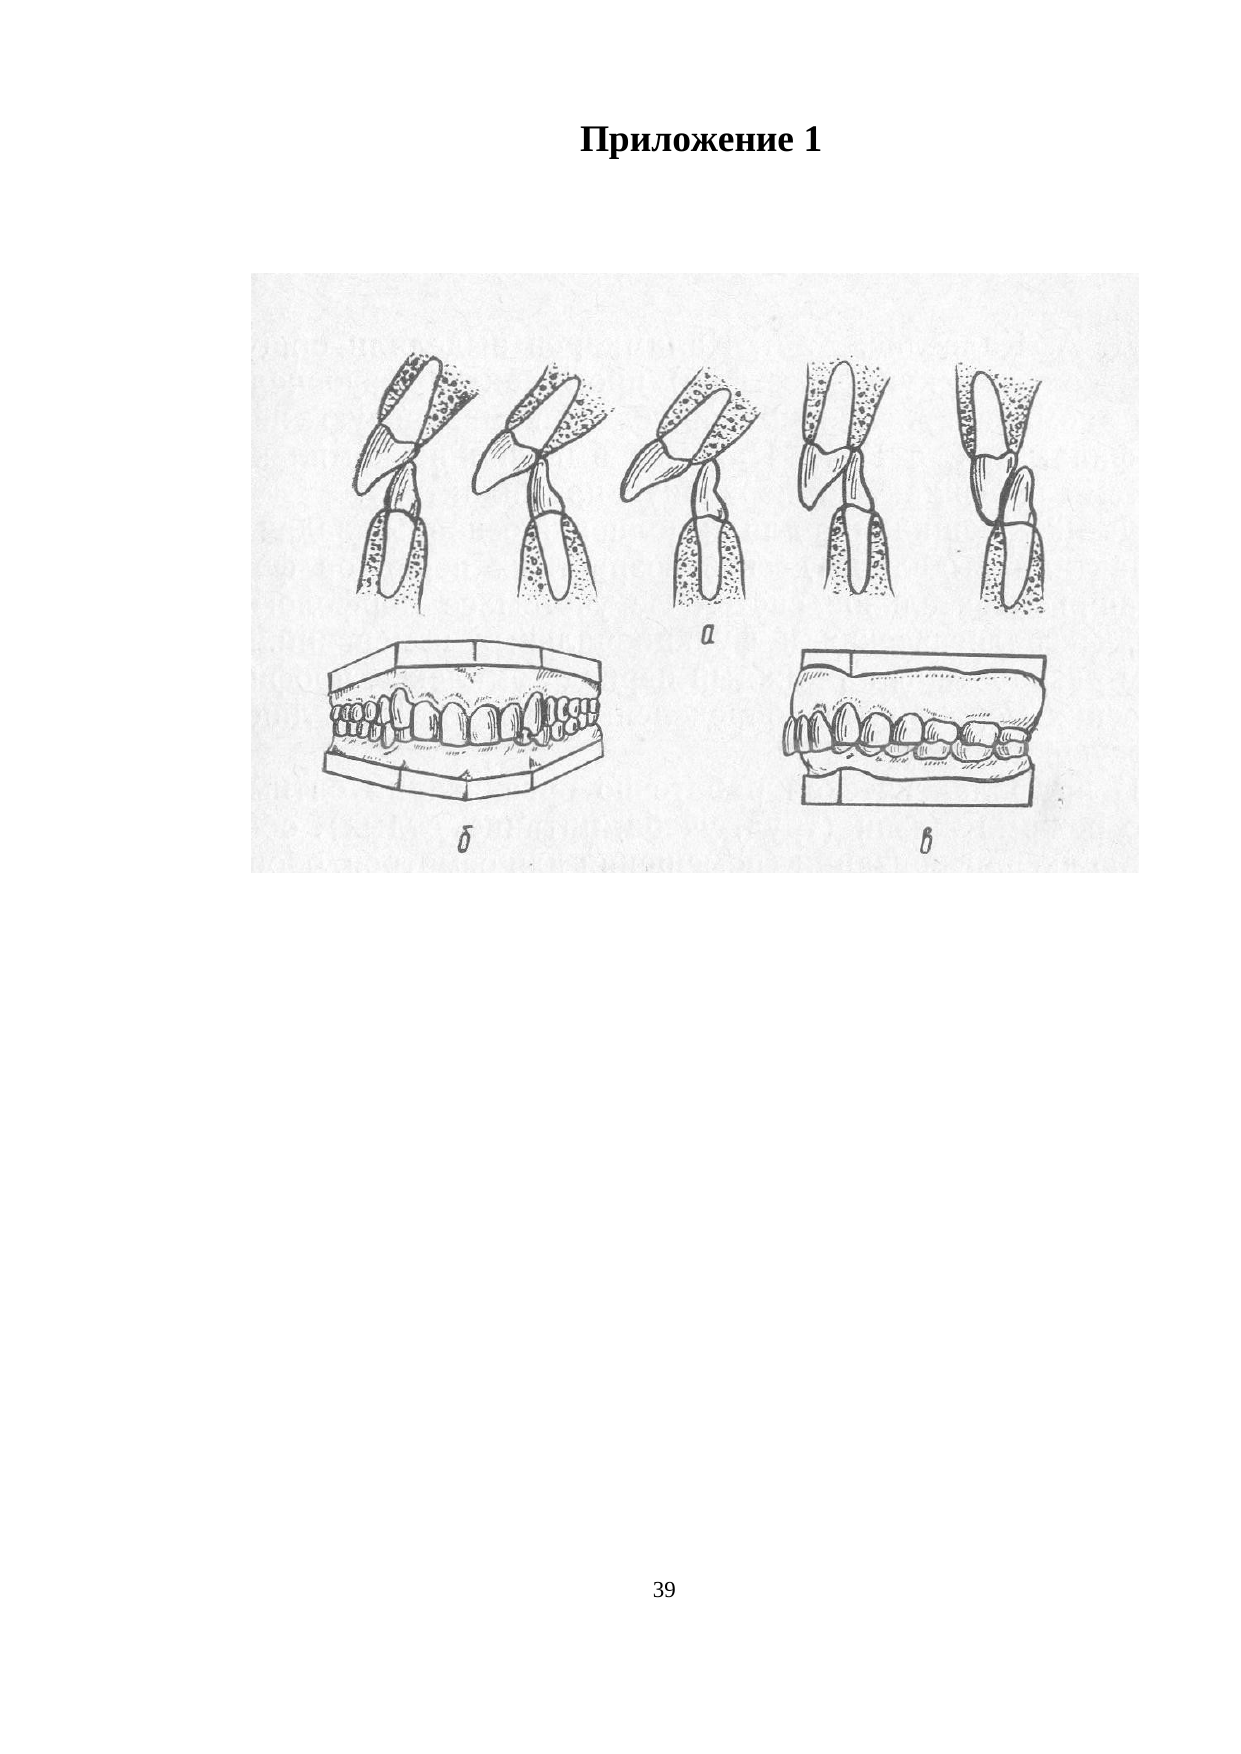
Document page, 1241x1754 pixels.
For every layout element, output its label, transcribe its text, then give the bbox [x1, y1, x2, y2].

picture [251, 273, 1139, 873]
subtitle Приложение 1 [360, 116, 1042, 159]
